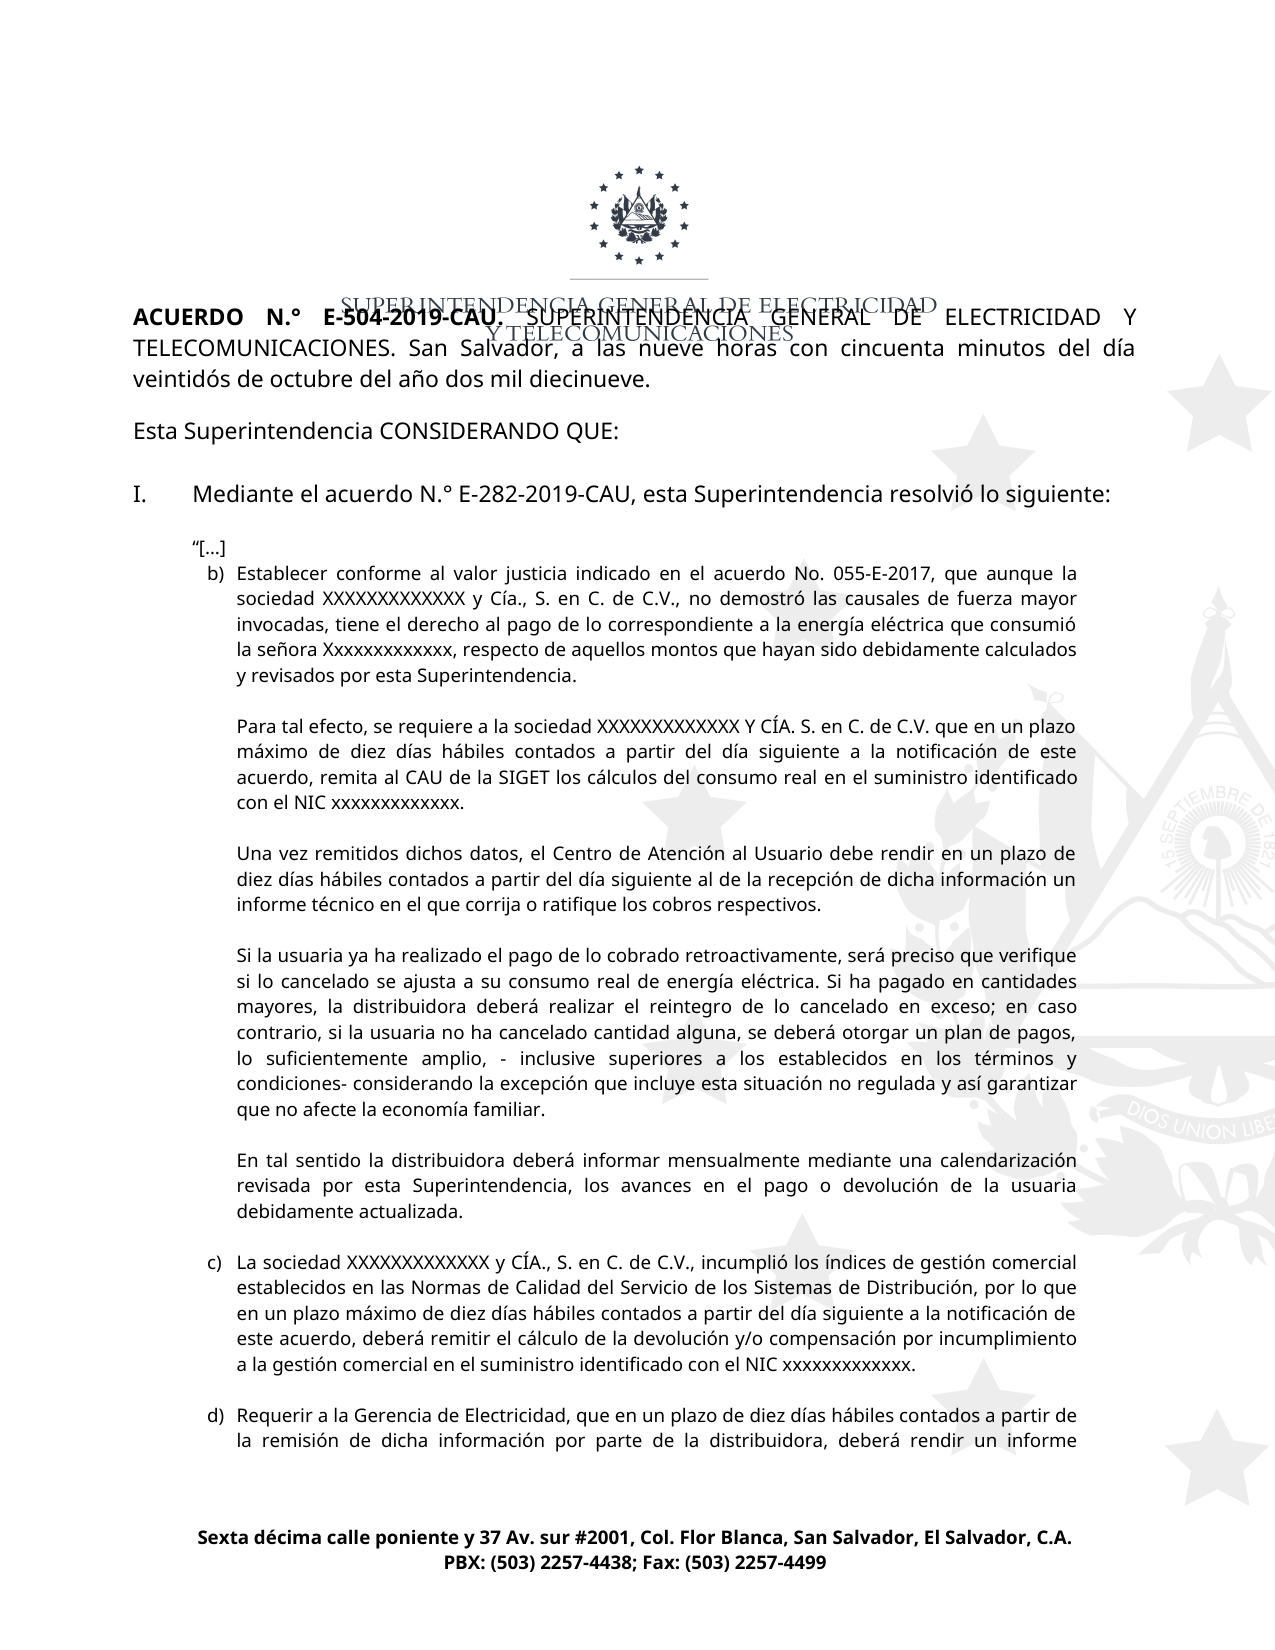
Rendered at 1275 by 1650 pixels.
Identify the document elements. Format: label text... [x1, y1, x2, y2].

text “[…] [133, 534, 1137, 560]
text Esta Superintendencia CONSIDERANDO QUE: [133, 415, 1137, 446]
list La sociedad XXXXXXXXXXXXX y CÍA., S. en C. de C.V., incumplió los índices de gestión comercial establecidos en las Normas de Calidad del Servicio de los Sistemas de Distribución, por lo que en un plazo máximo de diez días hábiles contados a partir del día siguiente a la notificación de este acuerdo, deberá remitir el cálculo de la devolución y/o compensación por incumplimiento a la gestión comercial en el suministro identificado con el NIC xxxxxxxxxxxxx. [207, 1249, 1078, 1377]
picture [1, 105, 1275, 1650]
text Una vez remitidos dichos datos, el Centro de Atención al Usuario debe rendir en un plazo de diez días hábiles contados a partir del día siguiente al de la recepción de dicha información un informe técnico en el que corrija o ratifique los cobros respectivos. [236, 841, 1078, 917]
list Establecer conforme al valor justicia indicado en el acuerdo No. 055-E-2017, que aunque la sociedad XXXXXXXXXXXXX y Cía., S. en C. de C.V., no demostró las causales de fuerza mayor invocadas, tiene el derecho al pago de lo correspondiente a la energía eléctrica que consumió la señora Xxxxxxxxxxxxx, respecto de aquellos montos que hayan sido debidamente calculados y revisados por esta Superintendencia. [207, 560, 1078, 687]
text Para tal efecto, se requiere a la sociedad XXXXXXXXXXXXX Y CÍA. S. en C. de C.V. que en un plazo máximo de diez días hábiles contados a partir del día siguiente a la notificación de este acuerdo, remita al CAU de la SIGET los cálculos del consumo real en el suministro identificado con el NIC xxxxxxxxxxxxx. [236, 713, 1078, 815]
text En tal sentido la distribuidora deberá informar mensualmente mediante una calendarización revisada por esta Superintendencia, los avances en el pago o devolución de la usuaria debidamente actualizada. [236, 1147, 1078, 1223]
text ACUERDO N.° E-504-2019-CAU. SUPERINTENDENCIA GENERAL DE ELECTRICIDAD Y TELECOMUNICACIONES. San Salvador, a las nueve horas con cincuenta minutos del día veintidós de octubre del año dos mil diecinueve. [133, 301, 1137, 394]
text Si la usuaria ya ha realizado el pago de lo cobrado retroactivamente, será preciso que verifique si lo cancelado se ajusta a su consumo real de energía eléctrica. Si ha pagado en cantidades mayores, la distribuidora deberá realizar el reintegro de lo cancelado en exceso; en caso contrario, si la usuaria no ha cancelado cantidad alguna, se deberá otorgar un plan de pagos, lo suficientemente amplio, - inclusive superiores a los establecidos en los términos y condiciones- considerando la excepción que incluye esta situación no regulada y así garantizar que no afecte la economía familiar. [236, 943, 1078, 1121]
list Mediante el acuerdo N.° E-282-2019-CAU, esta Superintendencia resolvió lo siguiente: [133, 478, 1137, 509]
